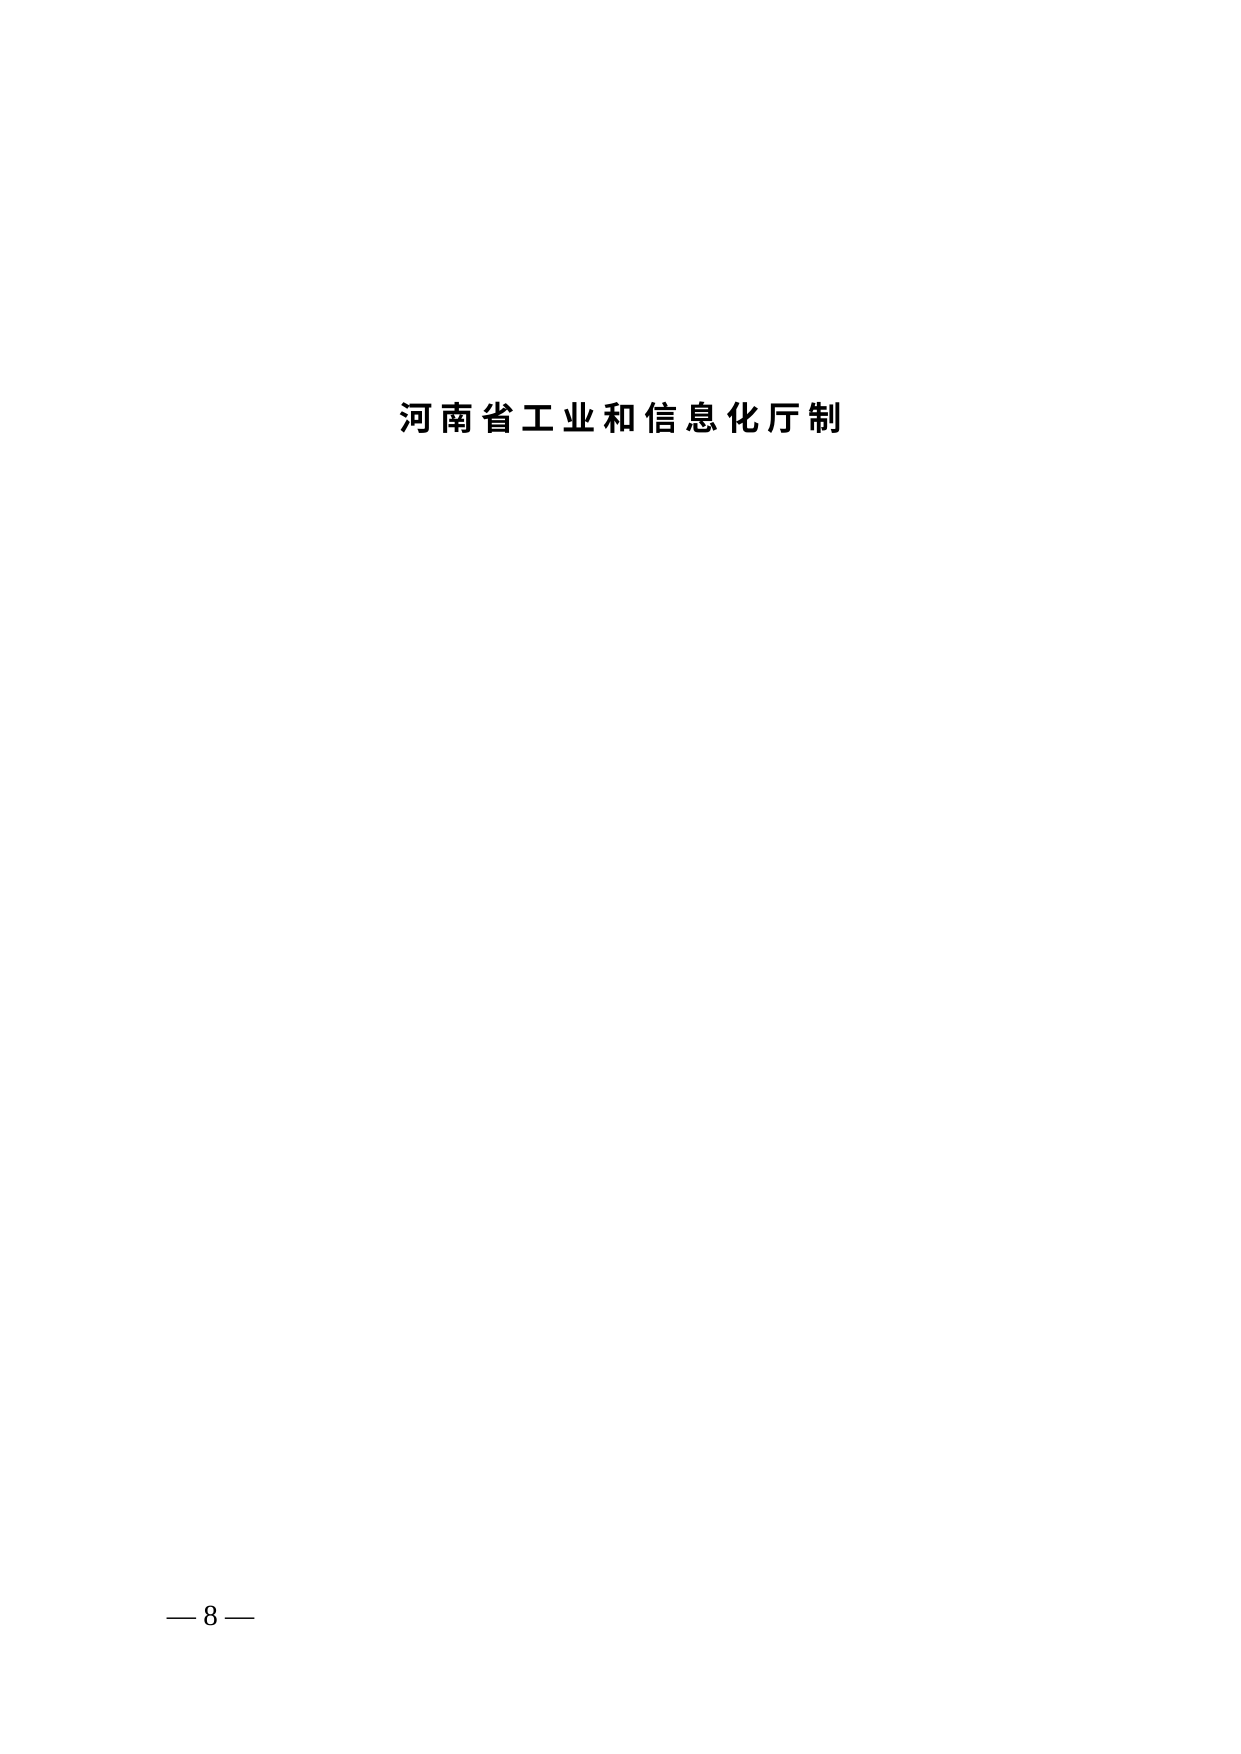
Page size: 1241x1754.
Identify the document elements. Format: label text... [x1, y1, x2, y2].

text 河 南 省 工 业 和 信 息 化 厅 制 [148, 369, 1093, 463]
